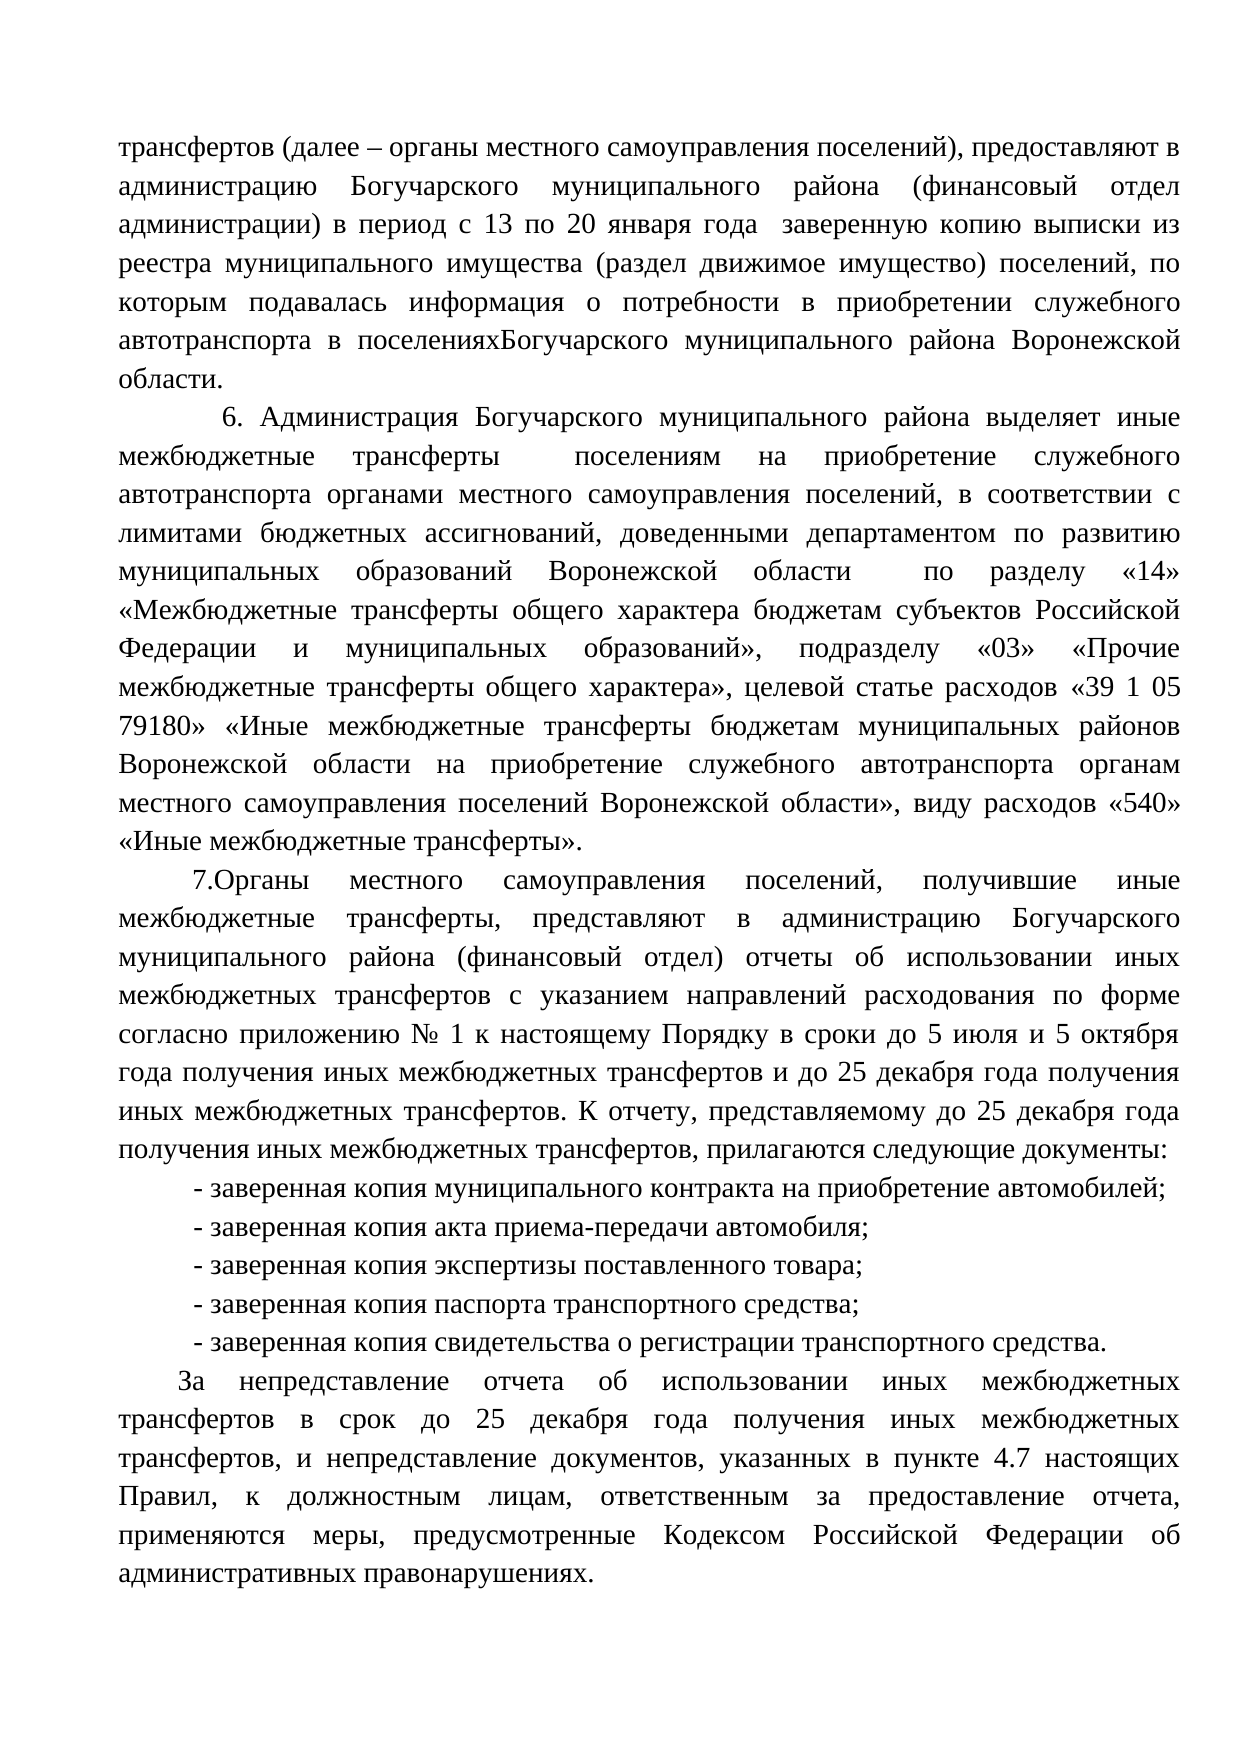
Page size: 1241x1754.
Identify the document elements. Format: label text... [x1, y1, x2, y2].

text - заверенная копия свидетельства о регистрации транспортного средства. [118, 1324, 1181, 1358]
text - заверенная копия паспорта транспортного средства; [193, 1286, 1181, 1319]
text - заверенная копия акта приема-передачи автомобиля; [193, 1209, 1181, 1242]
text - заверенная копия муниципального контракта на приобретение автомобилей; [193, 1170, 1181, 1204]
text За непредставление отчета об использовании иных межбюджетных трансфертов в срок до 25 декабря года получения иных межбюджетных трансфертов, и непредставление документов, указанных в пункте 4.7 настоящих Правил, к должностным лицам, ответственным за предоставление отчета, применяются меры, предусмотренные Кодексом Российской Федерации об административных правонарушениях. [118, 1363, 1181, 1589]
text 6. Администрация Богучарского муниципального района выделяет иные межбюджетные трансферты поселениям на приобретение служебного автотранспорта органами местного самоуправления поселений, в соответствии с лимитами бюджетных ассигнований, доведенными департаментом по развитию муниципальных образований Воронежской области по разделу «14» «Межбюджетные трансферты общего характера бюджетам субъектов Российской Федерации и муниципальных образований», подразделу «03» «Прочие межбюджетные трансферты общего характера», целевой статье расходов «39 1 05 79180» «Иные межбюджетные трансферты бюджетам муниципальных районов Воронежской области на приобретение служебного автотранспорта органам местного самоуправления поселений Воронежской области», виду расходов «540» «Иные межбюджетные трансферты». [118, 399, 1181, 857]
text - заверенная копия экспертизы поставленного товара; [193, 1247, 1181, 1281]
text 7.Органы местного самоуправления поселений, получившие иные межбюджетные трансферты, представляют в администрацию Богучарского муниципального района (финансовый отдел) отчеты об использовании иных межбюджетных трансфертов с указанием направлений расходования по форме согласно приложению № 1 к настоящему Порядку в сроки до 5 июля и 5 октября года получения иных межбюджетных трансфертов и до 25 декабря года получения иных межбюджетных трансфертов. К отчету, представляемому до 25 декабря года получения иных межбюджетных трансфертов, прилагаются следующие документы: [118, 862, 1181, 1165]
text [118, 129, 1181, 394]
